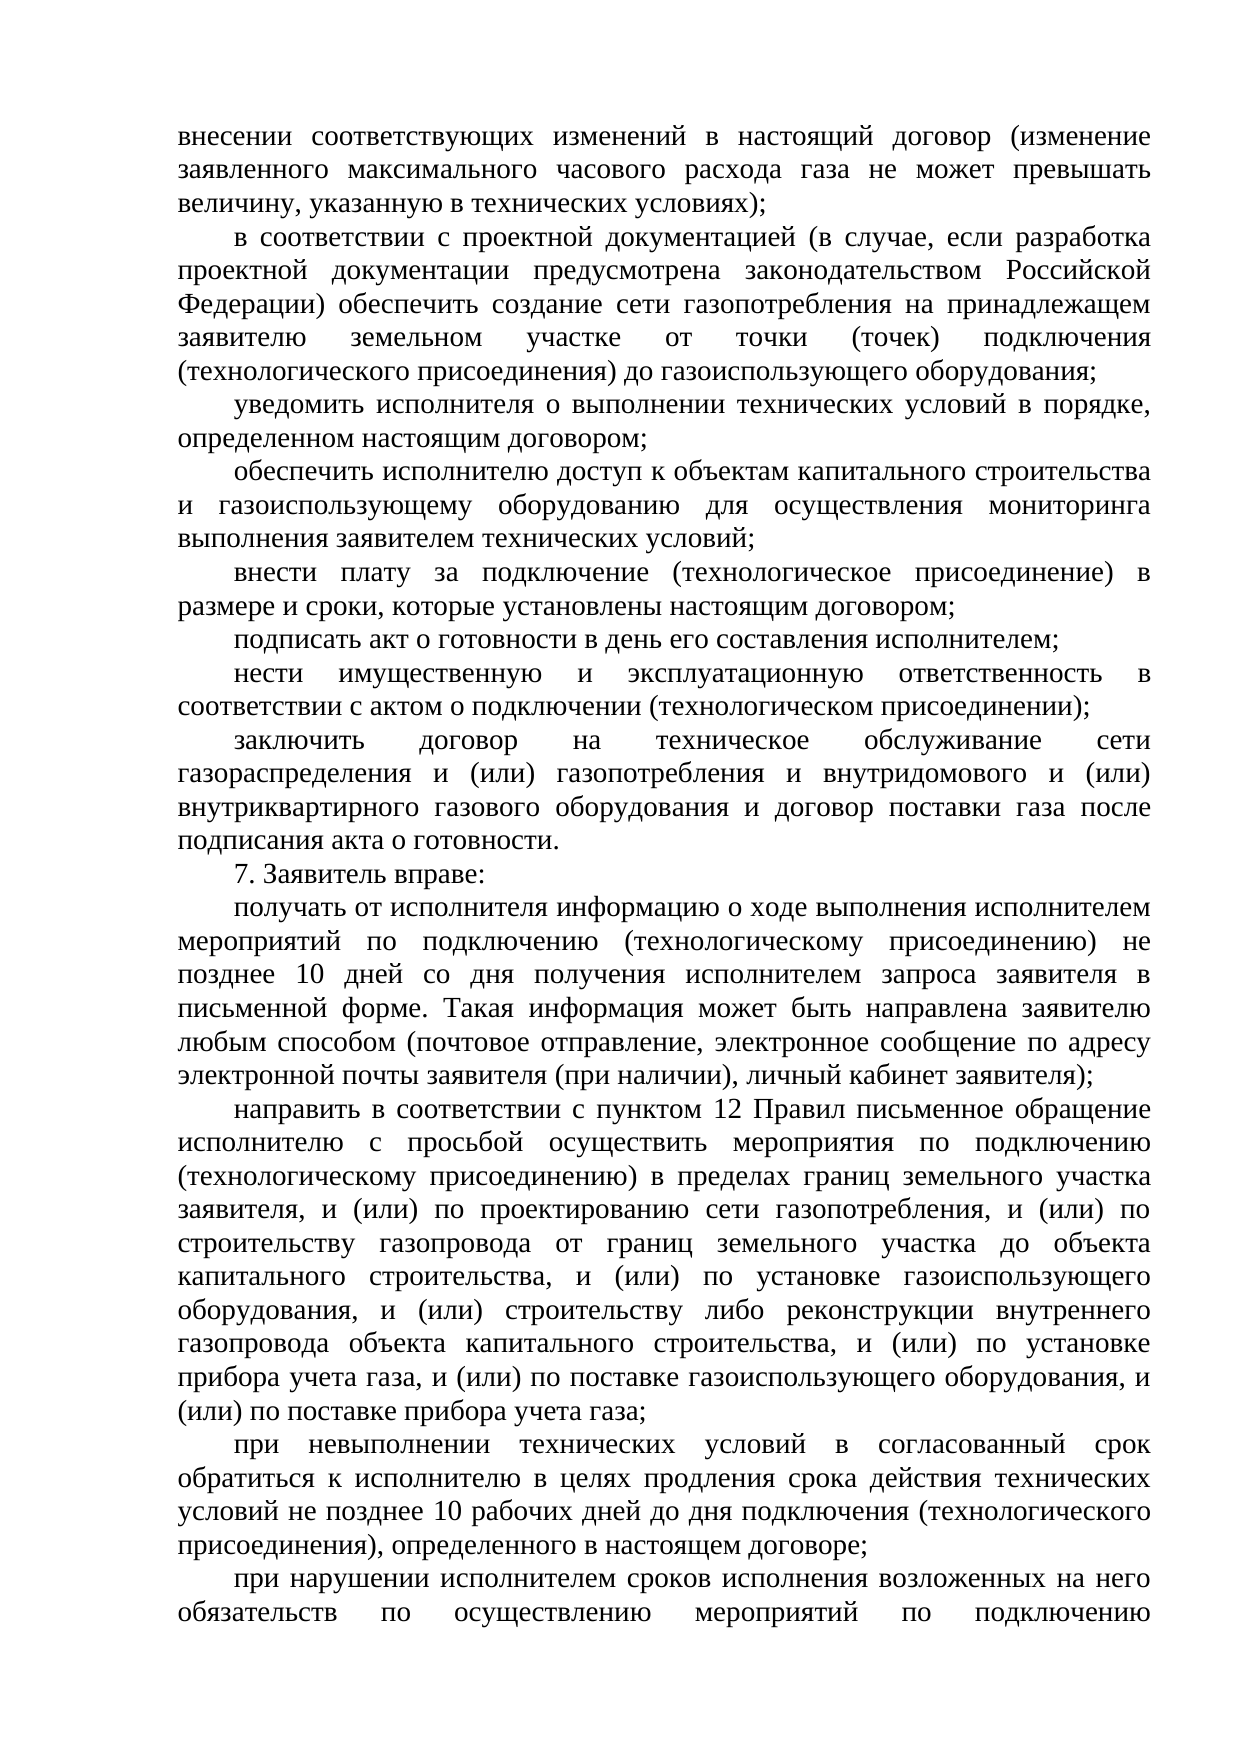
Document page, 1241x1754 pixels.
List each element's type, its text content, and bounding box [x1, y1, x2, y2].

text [177, 1560, 1152, 1627]
text направить в соответствии с пунктом 12 Правил письменное обращение исполнителю с просьбой осуществить мероприятия по подключению (технологическому присоединению) в пределах границ земельного участка заявителя, и (или) по проектированию сети газопотребления, и (или) по строительству газопровода от границ земельного участка до объекта капитального строительства, и (или) по установке газоиспользующего оборудования, и (или) строительству либо реконструкции внутреннего газопровода объекта капитального строительства, и (или) по установке прибора учета газа, и (или) по поставке газоиспользующего оборудования, и (или) по поставке прибора учета газа; [177, 1091, 1152, 1426]
text заключить договор на техническое обслуживание сети газораспределения и (или) газопотребления и внутридомового и (или) внутриквартирного газового оборудования и договор поставки газа после подписания акта о готовности. [177, 722, 1152, 856]
text подписать акт о готовности в день его составления исполнителем; [177, 621, 1152, 655]
text внести плату за подключение (технологическое присоединение) в размере и сроки, которые установлены настоящим договором; [177, 554, 1152, 621]
text обеспечить исполнителю доступ к объектам капитального строительства и газоиспользующему оборудованию для осуществления мониторинга выполнения заявителем технических условий; [177, 453, 1152, 554]
text получать от исполнителя информацию о ходе выполнения исполнителем мероприятий по подключению (технологическому присоединению) не позднее 10 дней со дня получения исполнителем запроса заявителя в письменной форме. Такая информация может быть направлена заявителю любым способом (почтовое отправление, электронное сообщение по адресу электронной почты заявителя (при наличии), личный кабинет заявителя); [177, 889, 1152, 1091]
text 7. Заявитель вправе: [177, 856, 1152, 889]
text уведомить исполнителя о выполнении технических условий в порядке, определенном настоящим договором; [177, 386, 1152, 453]
text при невыполнении технических условий в согласованный срок обратиться к исполнителю в целях продления срока действия технических условий не позднее 10 рабочих дней до дня подключения (технологического присоединения), определенного в настоящем договоре; [177, 1426, 1152, 1560]
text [177, 118, 1152, 219]
text в соответствии с проектной документацией (в случае, если разработка проектной документации предусмотрена законодательством Российской Федерации) обеспечить создание сети газопотребления на принадлежащем заявителю земельном участке от точки (точек) подключения (технологического присоединения) до газоиспользующего оборудования; [177, 219, 1152, 386]
text нести имущественную и эксплуатационную ответственность в соответствии с актом о подключении (технологическом присоединении); [177, 655, 1152, 722]
